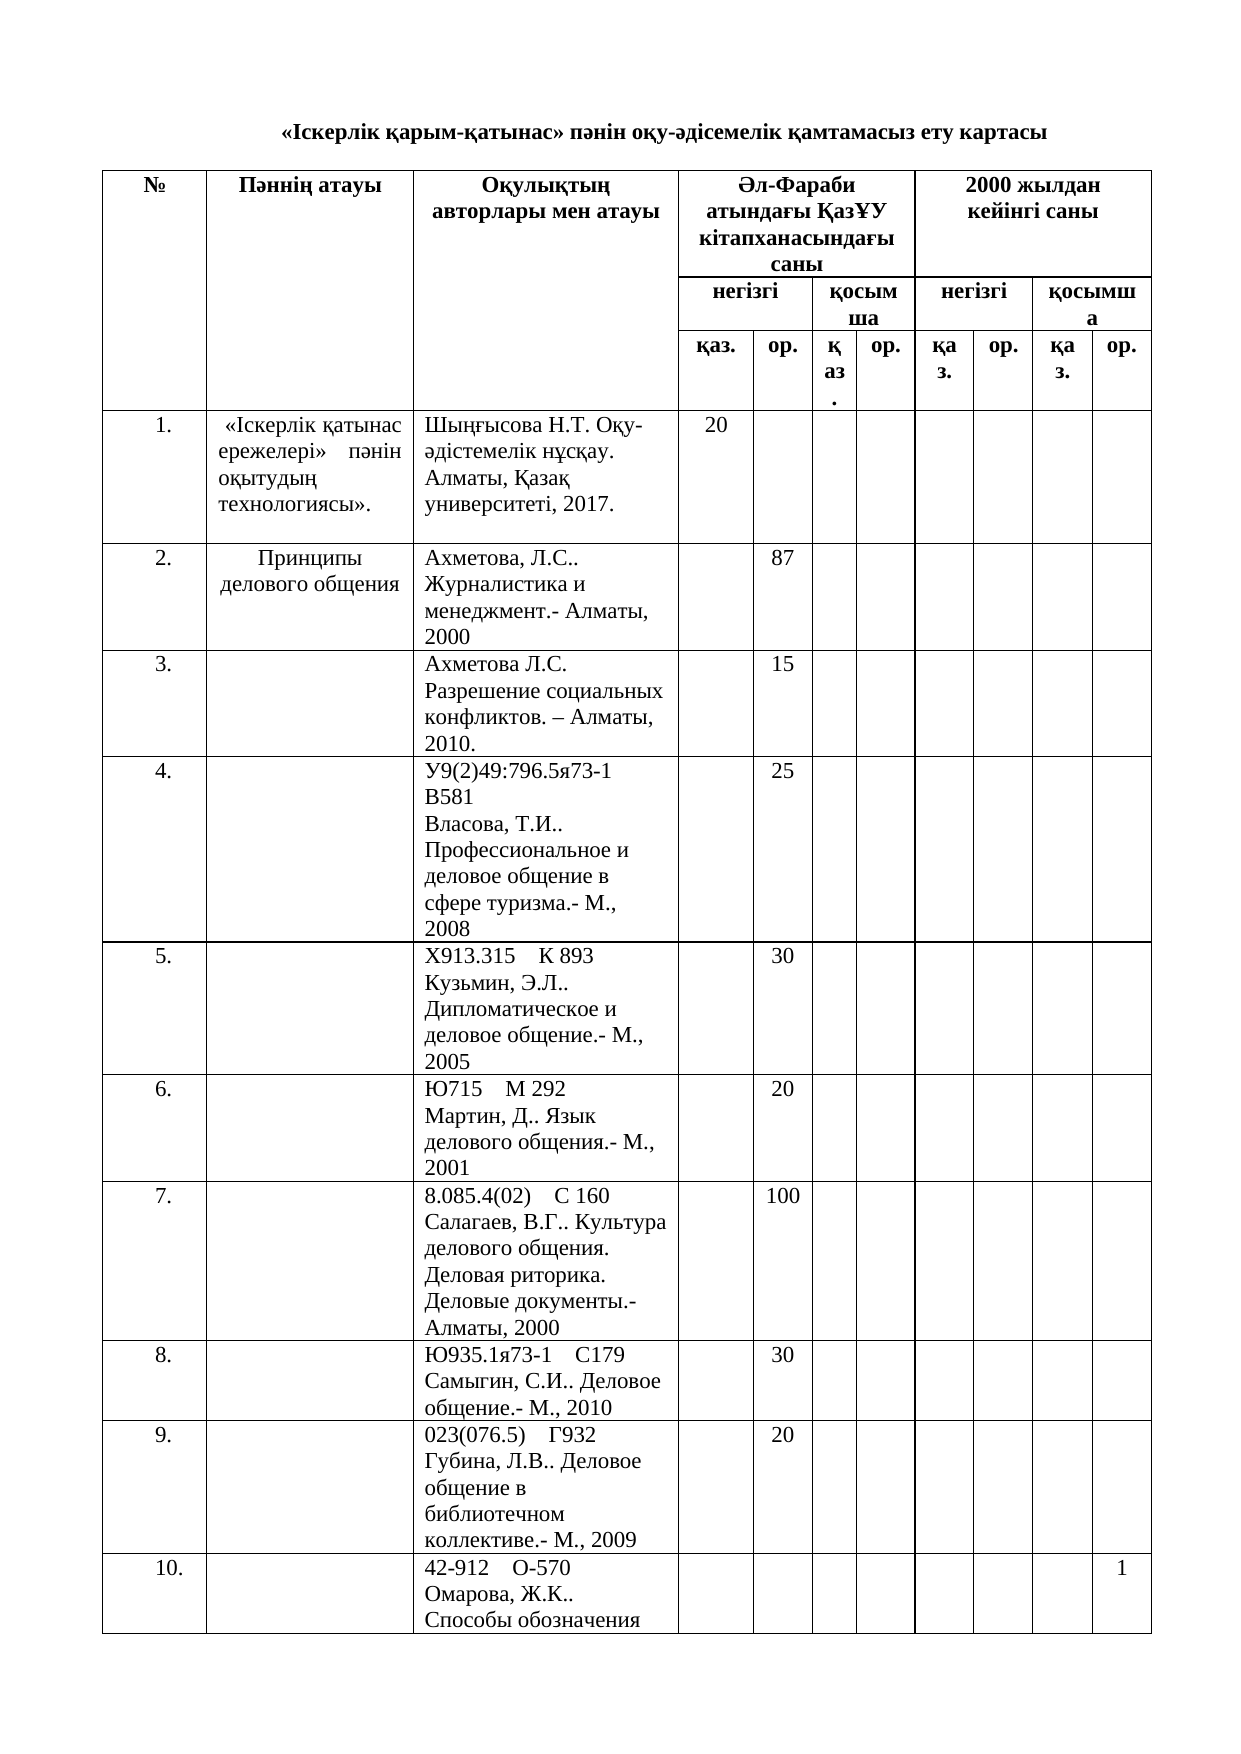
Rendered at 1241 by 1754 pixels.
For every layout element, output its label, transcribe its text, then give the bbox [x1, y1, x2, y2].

table_cell ор. [974, 331, 1032, 410]
table_cell [813, 1182, 856, 1340]
table_cell [916, 1554, 973, 1633]
table_cell [857, 544, 914, 649]
table_cell [103, 1075, 206, 1181]
table_cell [916, 1421, 973, 1553]
table_cell [679, 1182, 753, 1340]
table_cell 25 [754, 757, 812, 941]
table_cell [857, 1341, 914, 1420]
table_cell [679, 651, 753, 756]
table_cell [857, 651, 914, 756]
table_cell У9(2)49:796.5я73-1 В581 Власова, Т.И.. Профессиональное и деловое общение в сфере туризма.- М., 2008 [414, 757, 678, 941]
table_cell [857, 411, 914, 543]
table_cell [916, 544, 973, 649]
table_cell [679, 1421, 753, 1553]
table_cell [1093, 651, 1151, 756]
table_cell [857, 943, 914, 1074]
table_cell қаз. [916, 331, 973, 410]
table_cell Ю935.1я73-1 С179 Самыгин, С.И.. Деловое общение.- М., 2010 [414, 1341, 678, 1420]
table_cell қосымша [1033, 278, 1151, 330]
table_cell Ю715 М 292 Мартин, Д.. Язык делового общения.- М., 2001 [414, 1075, 678, 1181]
table_cell [974, 943, 1032, 1074]
table_cell [1033, 943, 1092, 1074]
table_cell 30 [754, 943, 812, 1074]
table_cell 87 [754, 544, 812, 649]
table_cell 1 [1093, 1554, 1151, 1633]
table_cell [103, 1341, 206, 1420]
table_header Әл-Фараби атындағы ҚазҰУ кітапханасындағы саны [679, 171, 914, 276]
table_cell [813, 544, 856, 649]
table_cell Ахметова Л.С. Разрешение социальных конфликтов. – Алматы, 2010. [414, 651, 678, 756]
table_cell [916, 1075, 973, 1181]
table_cell [974, 411, 1032, 543]
table_cell [103, 1554, 206, 1633]
table_cell Принципы делового общения [207, 544, 413, 649]
table_cell негізгі [916, 278, 1032, 330]
table_cell [1093, 1182, 1151, 1340]
table_cell [754, 411, 812, 543]
table_cell [207, 1554, 413, 1633]
table_cell [1033, 1341, 1092, 1420]
table_cell [207, 943, 413, 1074]
table_cell [1093, 1421, 1151, 1553]
table_cell [974, 1182, 1032, 1340]
table_header 2000 жылдан кейінгі саны [916, 171, 1151, 276]
table_cell [974, 544, 1032, 649]
table_cell [974, 757, 1032, 941]
table_cell [1033, 1075, 1092, 1181]
table_cell [1033, 651, 1092, 756]
table_cell [679, 757, 753, 941]
table_cell [103, 1182, 206, 1340]
table_cell қаз. [1033, 331, 1092, 410]
table_cell [916, 757, 973, 941]
table_cell 100 [754, 1182, 812, 1340]
table_cell Шыңғысова Н.Т. Оқу-әдістемелік нұсқау. Алматы, Қазақ университеті, 2017. [414, 411, 678, 543]
table_cell [1093, 544, 1151, 649]
table_cell [103, 757, 206, 941]
table_cell 20 [679, 411, 753, 543]
table_header № [103, 171, 206, 410]
table_cell [813, 651, 856, 756]
table_cell Х913.315 К 893 Кузьмин, Э.Л.. Дипломатическое и деловое общение.- М., 2005 [414, 943, 678, 1074]
table_cell қосымша [813, 278, 914, 330]
table_cell [207, 1341, 413, 1420]
table_cell [679, 1341, 753, 1420]
table_cell [813, 943, 856, 1074]
table_cell 30 [754, 1341, 812, 1420]
table_cell [813, 411, 856, 543]
table_cell [857, 1421, 914, 1553]
table_cell [1093, 1075, 1151, 1181]
table_header Пәннің атауы [207, 171, 413, 410]
table_cell [1033, 757, 1092, 941]
table_cell [207, 1182, 413, 1340]
table_cell [857, 1182, 914, 1340]
table_cell [1033, 1421, 1092, 1553]
table_cell [813, 1075, 856, 1181]
table_cell [916, 651, 973, 756]
table_cell [1093, 943, 1151, 1074]
text «Іскерлік қарым-қатынас» пәнін оқу-әдісемелік қамтамасыз ету картасы [177, 118, 1152, 144]
table_cell [916, 1341, 973, 1420]
table_cell Ахметова, Л.С.. Журналистика и менеджмент.- Алматы, 2000 [414, 544, 678, 649]
table_cell [1093, 411, 1151, 543]
table_cell [1093, 757, 1151, 941]
table_cell [916, 943, 973, 1074]
table_cell [207, 651, 413, 756]
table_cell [414, 1554, 678, 1633]
table_cell [974, 1075, 1032, 1181]
table_cell [103, 651, 206, 756]
table_cell [813, 1554, 856, 1633]
table_cell 023(076.5) Г932 Губина, Л.В.. Деловое общение в библиотечном коллективе.- М., 2009 [414, 1421, 678, 1553]
table_cell [1093, 1341, 1151, 1420]
table_cell [207, 757, 413, 941]
table_cell [103, 411, 206, 543]
table_cell [974, 1554, 1032, 1633]
table_cell 20 [754, 1421, 812, 1553]
table_cell ор. [1093, 331, 1151, 410]
table_cell [1033, 1182, 1092, 1340]
table_cell [1033, 1554, 1092, 1633]
table_cell [207, 1421, 413, 1553]
table_cell [103, 1421, 206, 1553]
table_cell [813, 757, 856, 941]
table_cell «Іскерлік қатынас ережелері» пәнін оқытудың технологиясы». [207, 411, 413, 543]
table_cell [103, 943, 206, 1074]
table_cell 8.085.4(02) С 160 Салагаев, В.Г.. Культура делового общения. Деловая риторика. Деловые документы.- Алматы, 2000 [414, 1182, 678, 1340]
table_cell [974, 651, 1032, 756]
table_cell [679, 1554, 753, 1633]
table_cell [1033, 544, 1092, 649]
table_cell [916, 1182, 973, 1340]
table_cell ор. [857, 331, 914, 410]
table_cell [207, 1075, 413, 1181]
table_cell [679, 544, 753, 649]
table_cell [679, 1075, 753, 1181]
table_cell 15 [754, 651, 812, 756]
table_cell 20 [754, 1075, 812, 1181]
table_cell негізгі [679, 278, 812, 330]
table_cell [103, 544, 206, 649]
table_header Оқулықтың авторлары мен атауы [414, 171, 678, 410]
table_cell ор. [754, 331, 812, 410]
table_cell қаз. [679, 331, 753, 410]
table_cell [679, 943, 753, 1074]
table_cell [1033, 411, 1092, 543]
table_cell [916, 411, 973, 543]
table_cell [857, 1554, 914, 1633]
table_cell [813, 1341, 856, 1420]
table_cell [857, 1075, 914, 1181]
table_cell [813, 1421, 856, 1553]
table_cell [974, 1341, 1032, 1420]
table_cell [754, 1554, 812, 1633]
table_cell [857, 757, 914, 941]
table_cell қаз. [813, 331, 856, 410]
table_cell [974, 1421, 1032, 1553]
